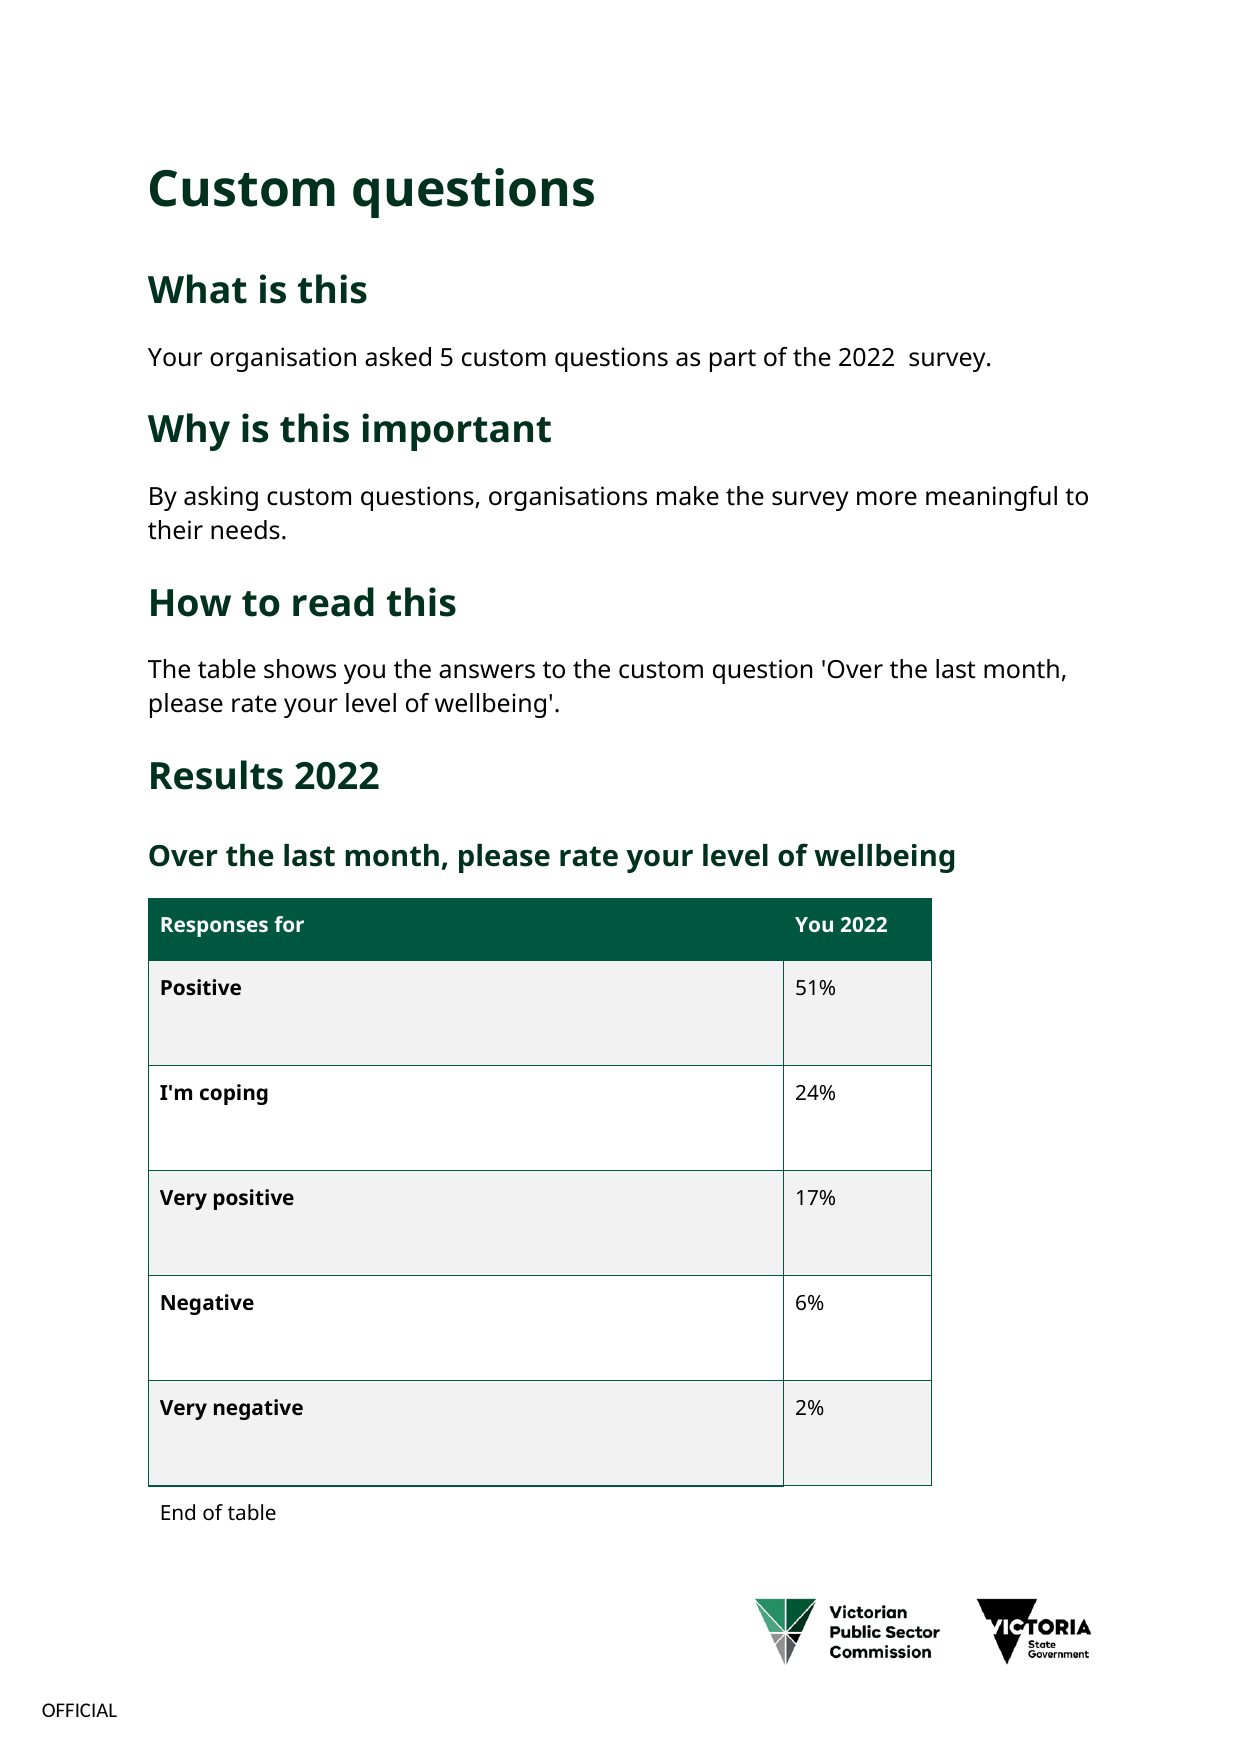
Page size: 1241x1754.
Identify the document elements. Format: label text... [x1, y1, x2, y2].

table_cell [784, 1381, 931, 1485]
picture [754, 1598, 1093, 1666]
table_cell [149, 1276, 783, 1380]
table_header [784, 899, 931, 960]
text The table shows you the answers to the custom question 'Over the last month, please rate your level of wellbeing'. [148, 652, 1092, 720]
subtitle How to read this [148, 576, 1092, 627]
subtitle Results 2022 [148, 749, 1092, 800]
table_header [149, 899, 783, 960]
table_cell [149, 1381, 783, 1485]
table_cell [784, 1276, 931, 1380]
subtitle Why is this important [148, 403, 1092, 454]
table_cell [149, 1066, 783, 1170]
subtitle Custom questions [148, 153, 1092, 221]
text Your organisation asked 5 custom questions as part of the 2022 survey. [148, 339, 1092, 373]
subtitle What is this [148, 264, 1092, 315]
subtitle Over the last month, please rate your level of wellbeing [148, 835, 1092, 875]
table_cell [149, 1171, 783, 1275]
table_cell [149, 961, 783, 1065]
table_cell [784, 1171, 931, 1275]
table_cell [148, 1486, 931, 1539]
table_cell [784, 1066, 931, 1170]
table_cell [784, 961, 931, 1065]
text By asking custom questions, organisations make the survey more meaningful to their needs. [148, 478, 1092, 547]
